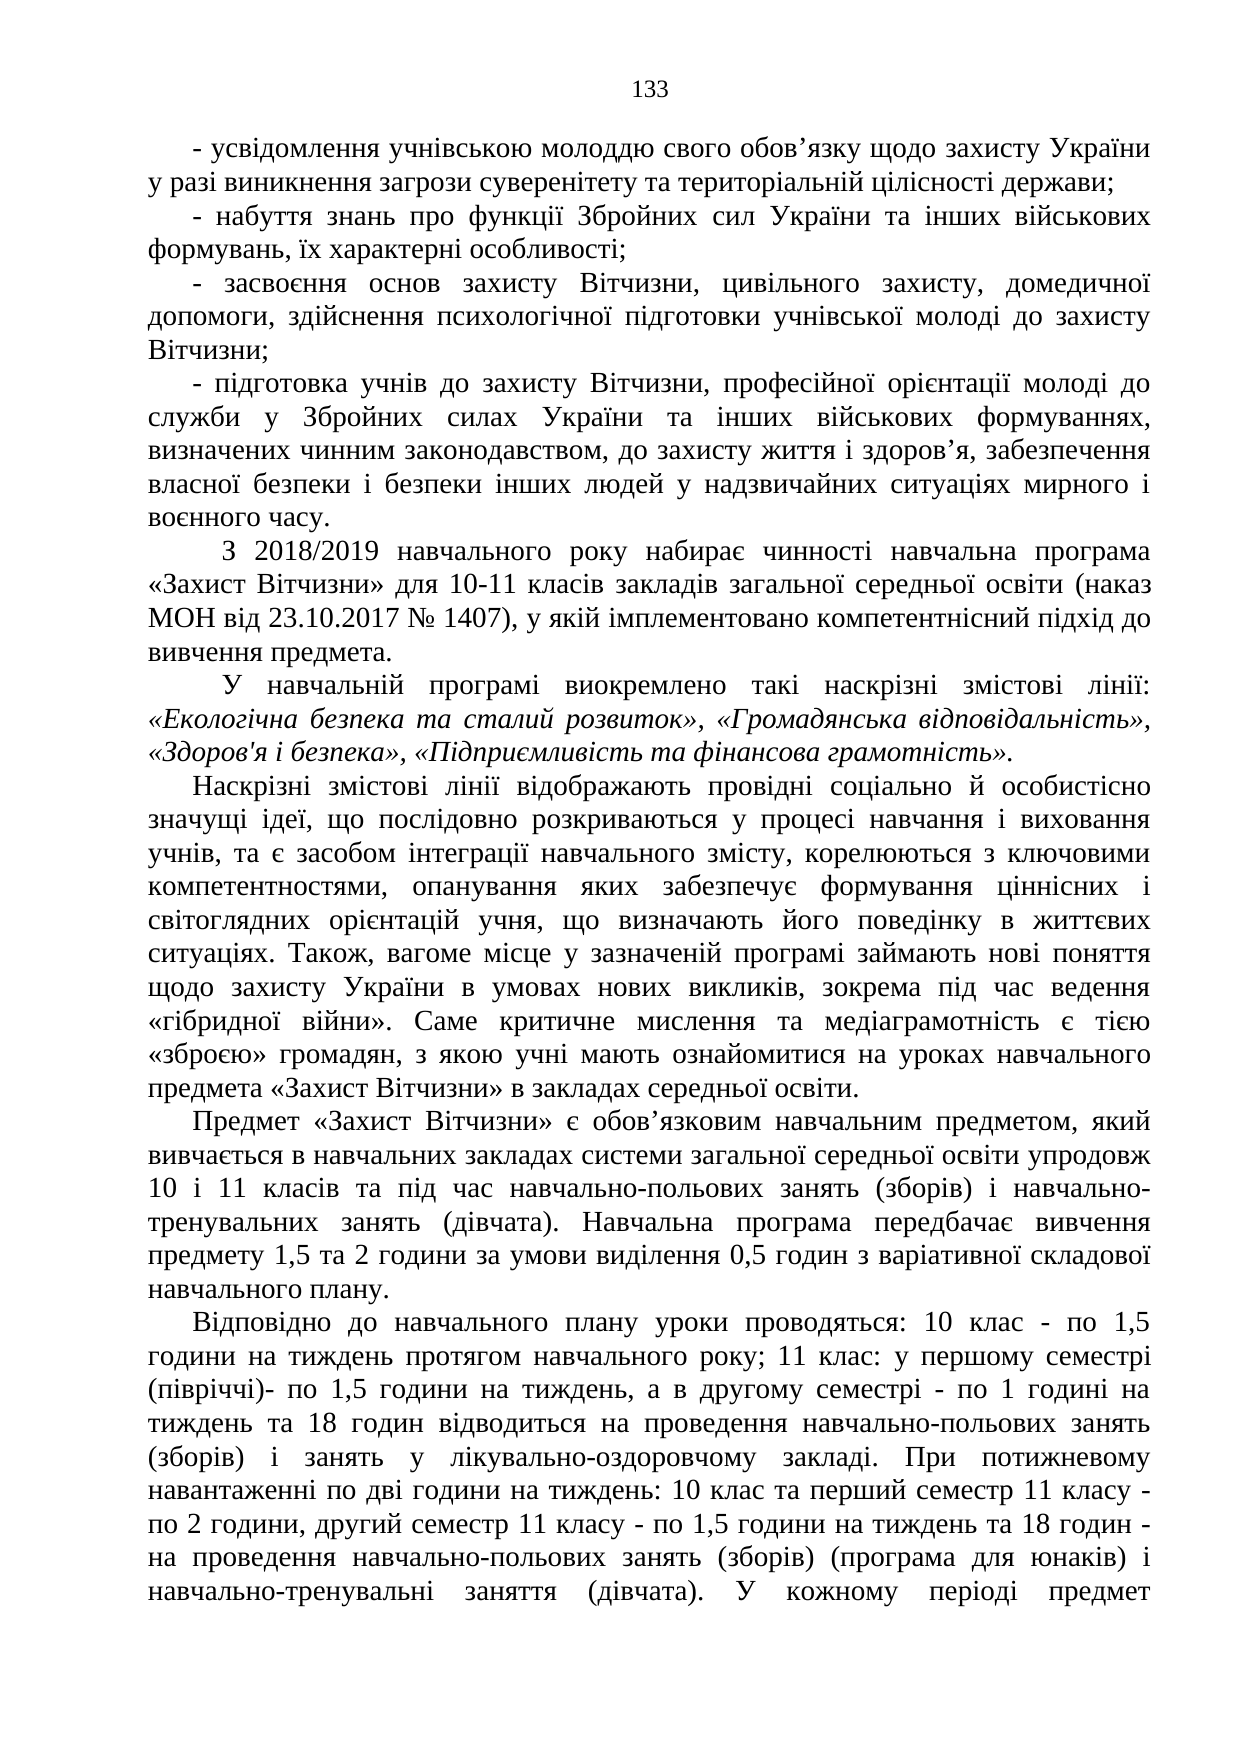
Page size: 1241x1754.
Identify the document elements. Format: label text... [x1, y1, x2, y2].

text - набуття знань про функції Збройних сил України та інших військових формувань, їх характерні особливості; [148, 198, 1152, 265]
text Наскрізні змістові лінії відображають провідні соціально й особистісно значущі ідеї, що послідовно розкриваються у процесі навчання і виховання учнів, та є засобом інтеграції навчального змісту, корелюються з ключовими компетентностями, опанування яких забезпечує формування ціннісних і світоглядних орієнтацій учня, що визначають його поведінку в життєвих ситуаціях. Також, вагоме місце у зазначеній програмі займають нові поняття щодо захисту України в умовах нових викликів, зокрема під час ведення «гібридної війни». Саме критичне мислення та медіаграмотність є тією «зброєю» громадян, з якою учні мають ознайомитися на уроках навчального предмета «Захист Вітчизни» в закладах середньої освіти. [148, 768, 1152, 1103]
text Предмет «Захист Вітчизни» є обов’язковим навчальним предметом, який вивчається в навчальних закладах системи загальної середньої освіти упродовж 10 і 11 класів та під час навчально-польових занять (зборів) і навчально-тренувальних занять (дівчата). Навчальна програма передбачає вивчення предмету 1,5 та 2 години за умови виділення 0,5 годин з варіативної складової навчального плану. [148, 1103, 1152, 1304]
text У навчальній програмі виокремлено такі наскрізні змістові лінії: «Екологічна безпека та сталий розвиток», «Громадянська відповідальність», «Здоров'я і безпека», «Підприємливість та фінансова грамотність». [148, 667, 1152, 768]
text - засвоєння основ захисту Вітчизни, цивільного захисту, домедичної допомоги, здійснення психологічної підготовки учнівської молоді до захисту Вітчизни; [148, 265, 1152, 365]
text - усвідомлення учнівською молоддю свого обов’язку щодо захисту України у разі виникнення загрози суверенітету та територіальній цілісності держави; [148, 131, 1152, 198]
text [148, 1304, 1152, 1606]
text - підготовка учнів до захисту Вітчизни, професійної орієнтації молоді до служби у Збройних силах України та інших військових формуваннях, визначених чинним законодавством, до захисту життя і здоров’я, забезпечення власної безпеки і безпеки інших людей у надзвичайних ситуаціях мирного і воєнного часу. [148, 365, 1152, 533]
text З 2018/2019 навчального року набирає чинності навчальна програма «Захист Вітчизни» для 10-11 класів закладів загальної середньої освіти (наказ МОН від 23.10.2017 № 1407), у якій імплементовано компетентнісний підхід до вивчення предмета. [148, 533, 1152, 667]
